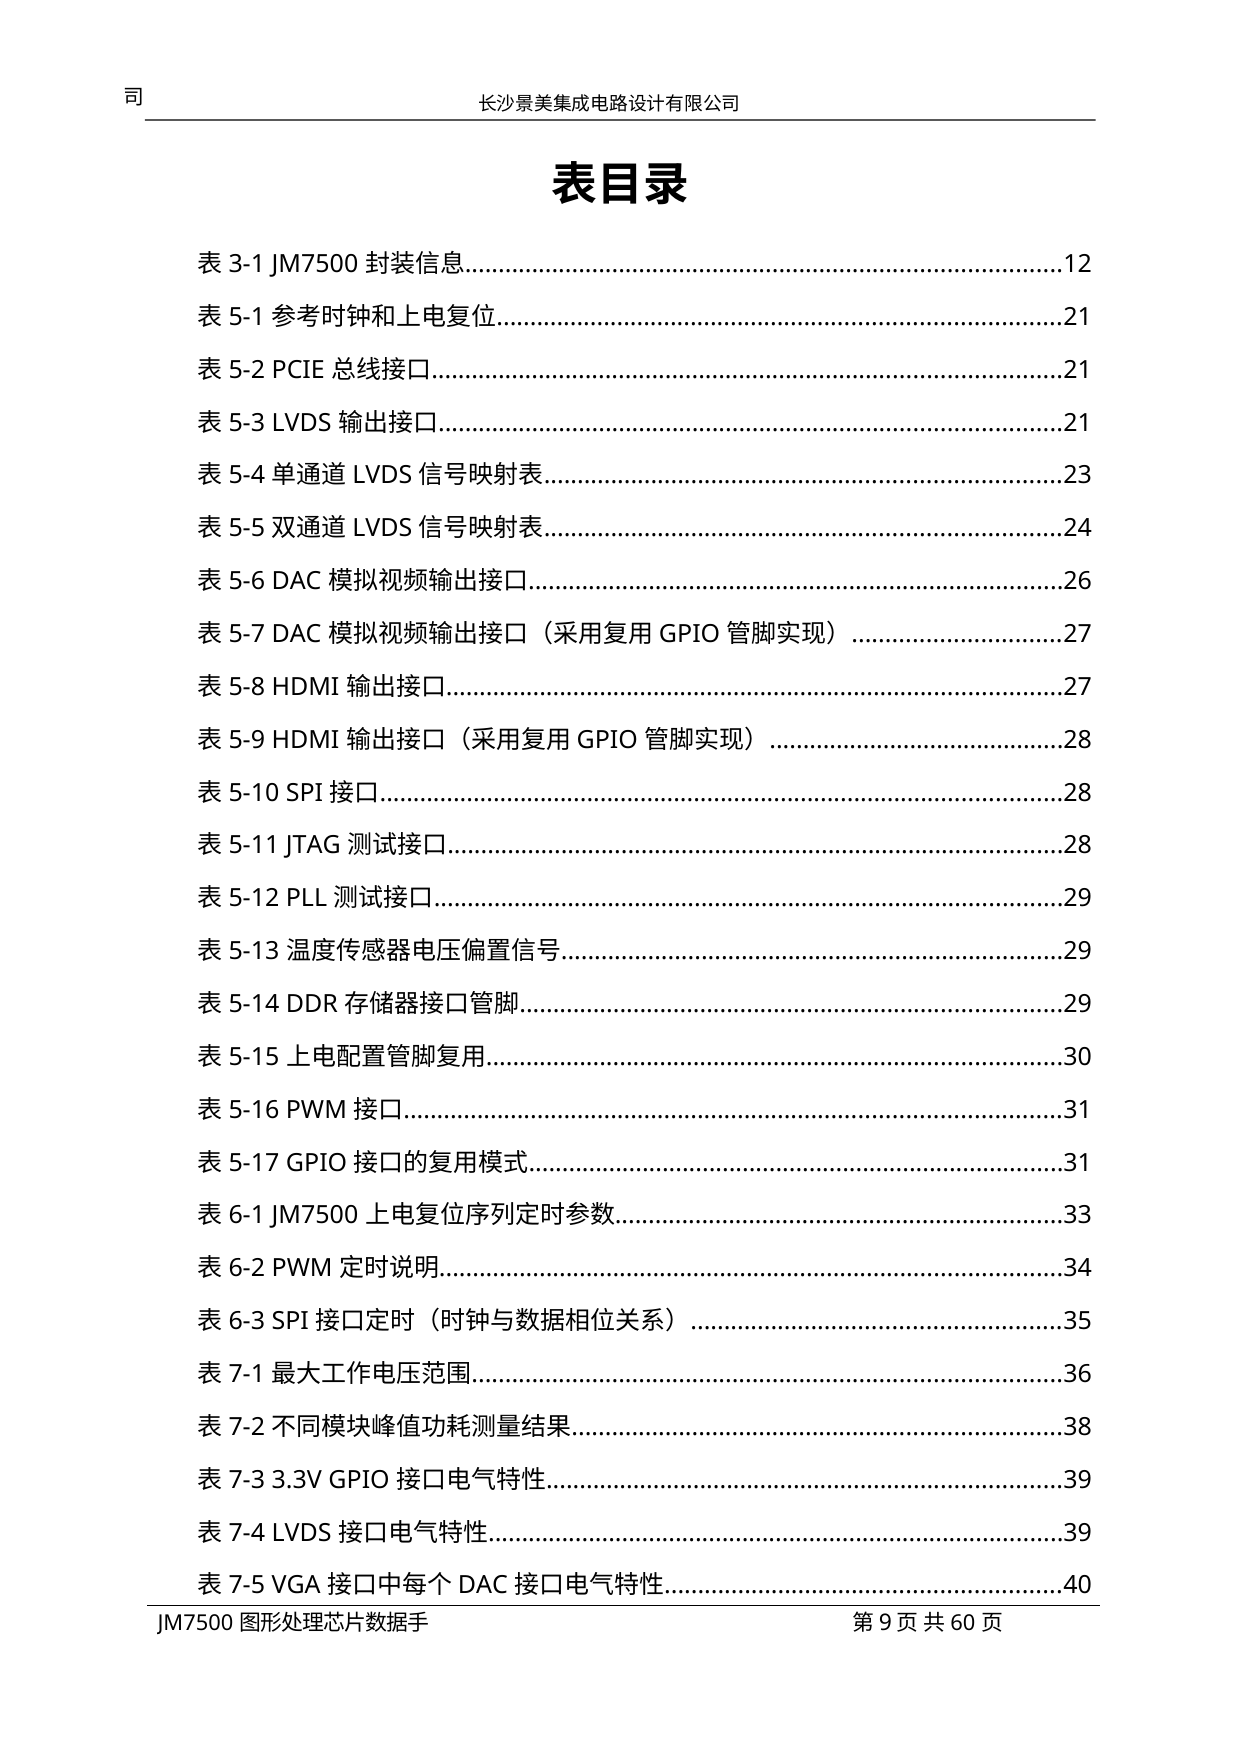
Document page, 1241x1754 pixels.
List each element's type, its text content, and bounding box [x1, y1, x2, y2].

text 表 7-2 不同模块峰值功耗测量结果 38 [198, 1406, 1117, 1442]
text 表 5-16 PWM 接口 31 [198, 1089, 1117, 1126]
text 表 7-1 最大工作电压范围 36 [198, 1353, 1117, 1390]
text 表 5-14 DDR 存储器接口管脚 29 [198, 983, 1117, 1020]
text 表 5-5 双通道 LVDS 信号映射表 24 [198, 508, 1117, 544]
text 表 5-3 LVDS 输出接口 21 [198, 402, 1117, 438]
text 表 7-4 LVDS 接口电气特性 39 [198, 1512, 1117, 1548]
text 表 5-9 HDMI 输出接口（采用复用 GPIO 管脚实现） 28 [198, 719, 1117, 755]
text 表 5-15 上电配置管脚复用 30 [198, 1036, 1117, 1072]
subtitle 表目录 [397, 147, 843, 213]
text 表 5-8 HDMI 输出接口 27 [198, 666, 1117, 703]
text 表 5-10 SPI 接口 28 [198, 772, 1117, 808]
text 表 5-12 PLL 测试接口 29 [198, 878, 1117, 914]
text 表 3-1 JM7500 封装信息 12 [198, 243, 1117, 279]
text 表 5-7 DAC 模拟视频输出接口（采用复用 GPIO 管脚实现） 27 [198, 613, 1117, 650]
text 表 5-2 PCIE 总线接口 21 [198, 349, 1117, 386]
text 表 7-3 3.3V GPIO 接口电气特性 39 [198, 1459, 1117, 1496]
text 表 5-6 DAC 模拟视频输出接口 26 [198, 561, 1117, 597]
text 表 6-1 JM7500 上电复位序列定时参数 33 [198, 1195, 1117, 1231]
text 表 5-13 温度传感器电压偏置信号 29 [198, 931, 1117, 967]
text 表 5-1 参考时钟和上电复位 21 [198, 296, 1117, 333]
text 表 5-11 JTAG 测试接口 28 [198, 825, 1117, 861]
text 表 5-4 单通道 LVDS 信号映射表 23 [198, 455, 1117, 491]
text 表 5-17 GPIO 接口的复用模式 31 [198, 1142, 1117, 1178]
text 表 7-5 VGA 接口中每个 DAC 接口电气特性 40 [198, 1565, 1117, 1601]
text 表 6-2 PWM 定时说明 34 [198, 1248, 1117, 1284]
text 表 6-3 SPI 接口定时（时钟与数据相位关系） 35 [198, 1301, 1117, 1337]
